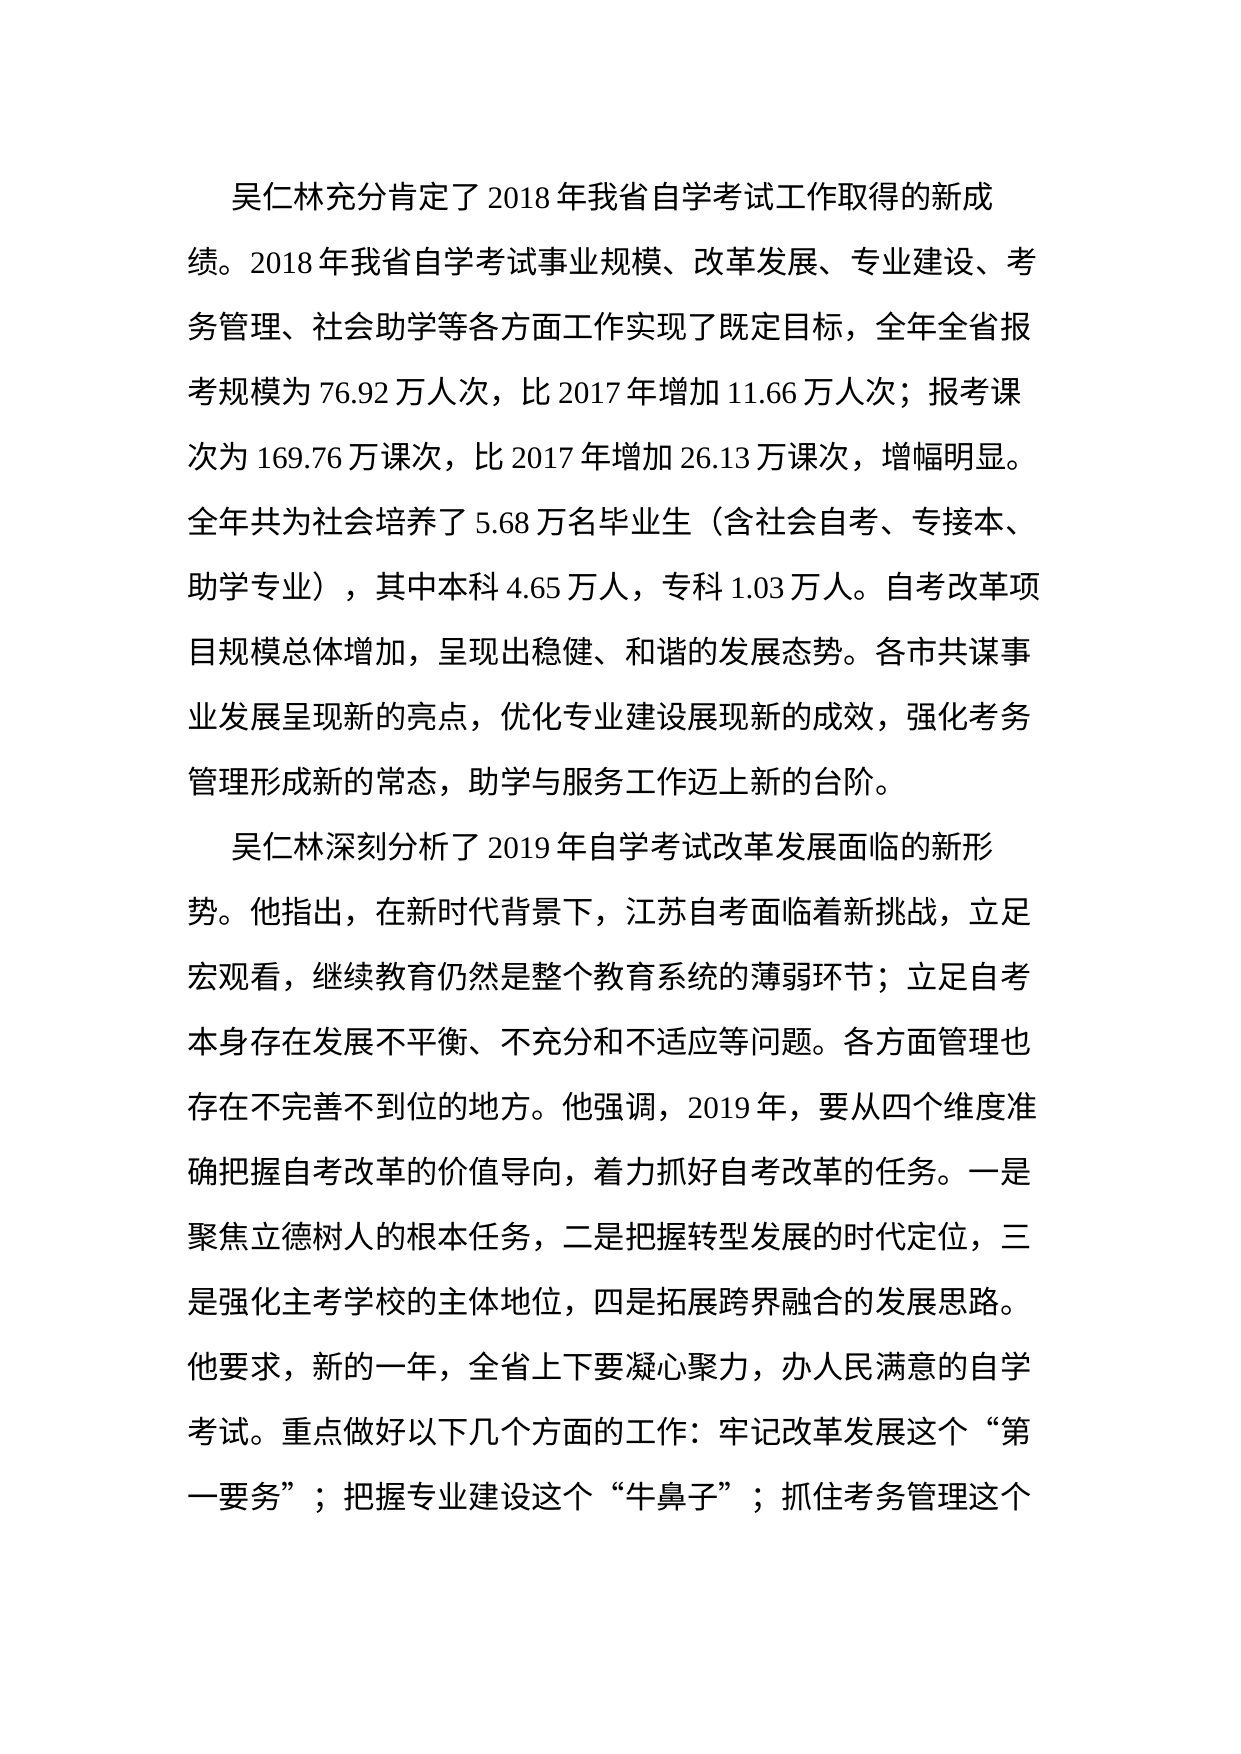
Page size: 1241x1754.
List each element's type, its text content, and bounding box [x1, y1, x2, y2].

text 吴仁林充分肯定了2018年我省自学考试工作取得的新成绩。2018年我省自学考试事业规模、改革发展、专业建设、考务管理、社会助学等各方面工作实现了既定目标，全年全省报考规模为76.92万人次，比2017年增加11.66万人次；报考课次为169.76万课次，比2017年增加26.13万课次，增幅明显。全年共为社会培养了5.68万名毕业生（含社会自考、专接本、助学专业），其中本科4.65万人，专科1.03万人。自考改革项目规模总体增加，呈现出稳健、和谐的发展态势。各市共谋事业发展呈现新的亮点，优化专业建设展现新的成效，强化考务管理形成新的常态，助学与服务工作迈上新的台阶。 [187, 162, 1053, 812]
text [187, 812, 1053, 1527]
